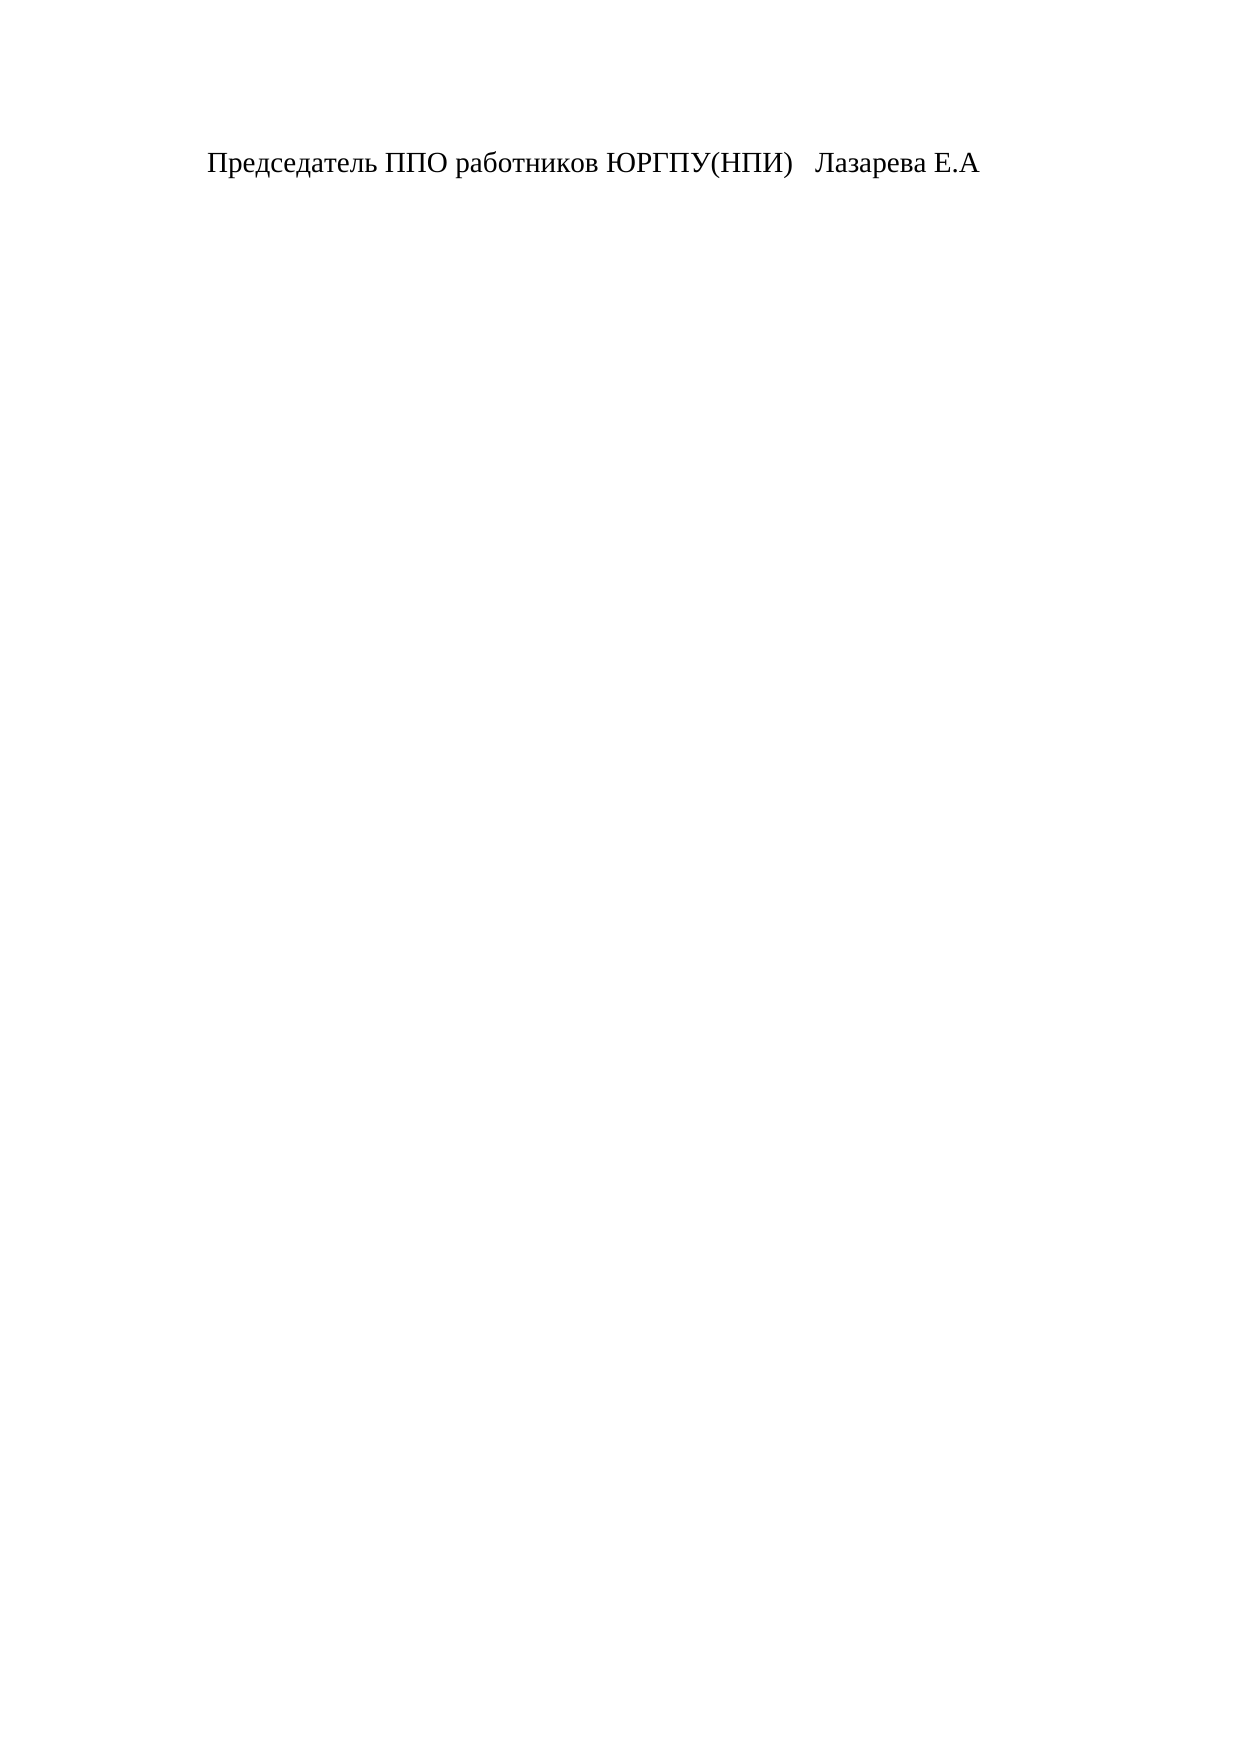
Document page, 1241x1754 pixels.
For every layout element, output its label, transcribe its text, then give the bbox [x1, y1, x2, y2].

text Председатель ППО работников ЮРГПУ(НПИ) Лазарева Е.А [133, 145, 1152, 179]
